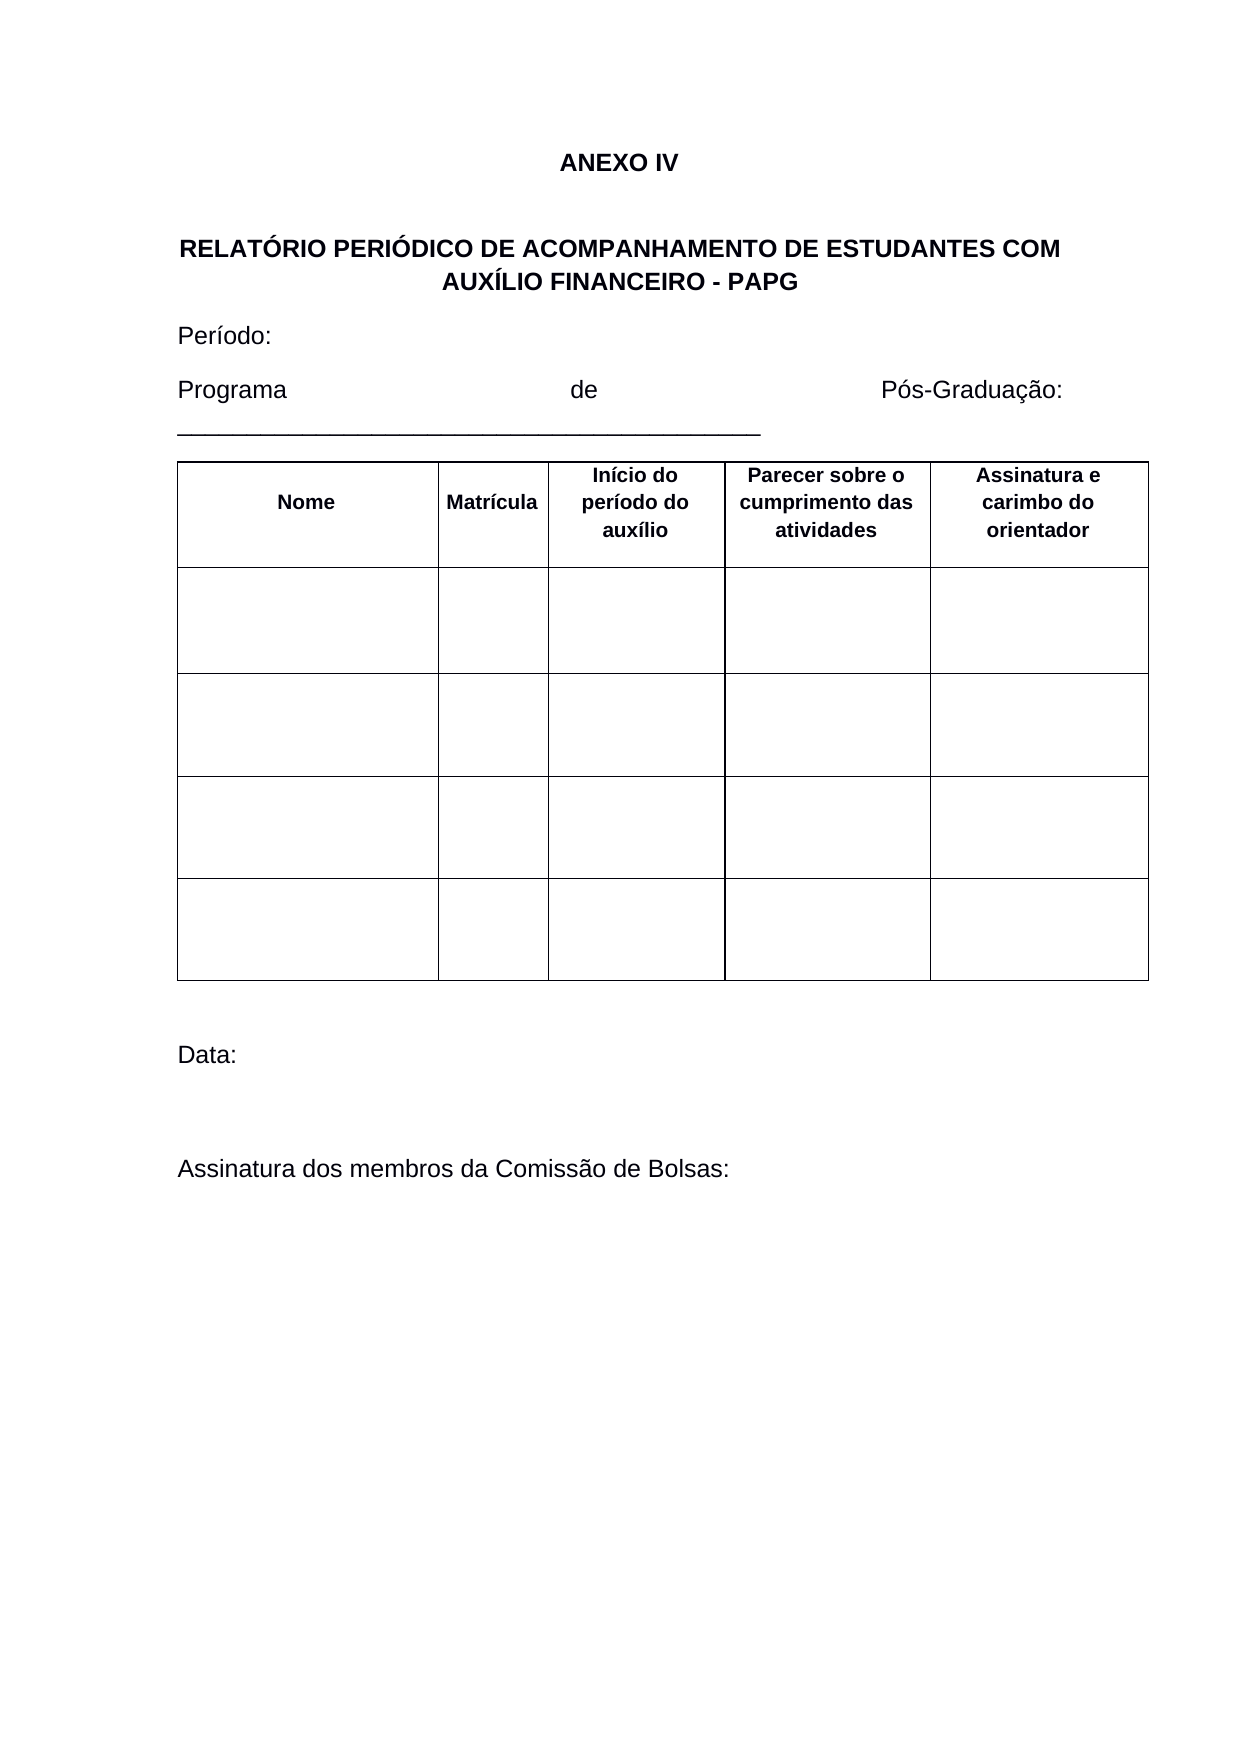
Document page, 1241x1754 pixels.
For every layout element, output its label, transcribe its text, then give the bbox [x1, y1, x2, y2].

table_cell [726, 568, 930, 673]
table_cell [931, 879, 1148, 980]
text Período: [177, 321, 1063, 349]
table_header Parecer sobre o cumprimento das atividades [726, 463, 930, 567]
table_cell [549, 674, 724, 776]
table_cell [178, 879, 438, 980]
table_header Assinatura e carimbo do orientador [931, 463, 1148, 567]
table_cell [549, 879, 724, 980]
text ANEXO IV [177, 148, 1061, 176]
table_cell [931, 568, 1148, 673]
table_cell [549, 568, 724, 673]
table_cell [439, 674, 548, 776]
table_cell [178, 777, 438, 878]
table_header Nome [178, 463, 438, 567]
text Data: [177, 1041, 1063, 1069]
table_cell [178, 674, 438, 776]
table_cell [439, 879, 548, 980]
table_header Início do período do auxílio [549, 463, 724, 567]
table_cell [549, 777, 724, 878]
text RELATÓRIO PERIÓDICO DE ACOMPANHAMENTO DE ESTUDANTES COM AUXÍLIO FINANCEIRO - PAPG [177, 234, 1063, 296]
table_header Matrícula [439, 463, 548, 567]
table_cell [726, 879, 930, 980]
table_cell [931, 674, 1148, 776]
table_cell [439, 777, 548, 878]
text Programa de Pós-Graduação: __________________________________________ [177, 374, 1063, 436]
text Assinatura dos membros da Comissão de Bolsas: [177, 1154, 1063, 1182]
table_cell [726, 674, 930, 776]
table_cell [931, 777, 1148, 878]
table_cell [439, 568, 548, 673]
table_cell [178, 568, 438, 673]
table_cell [726, 777, 930, 878]
